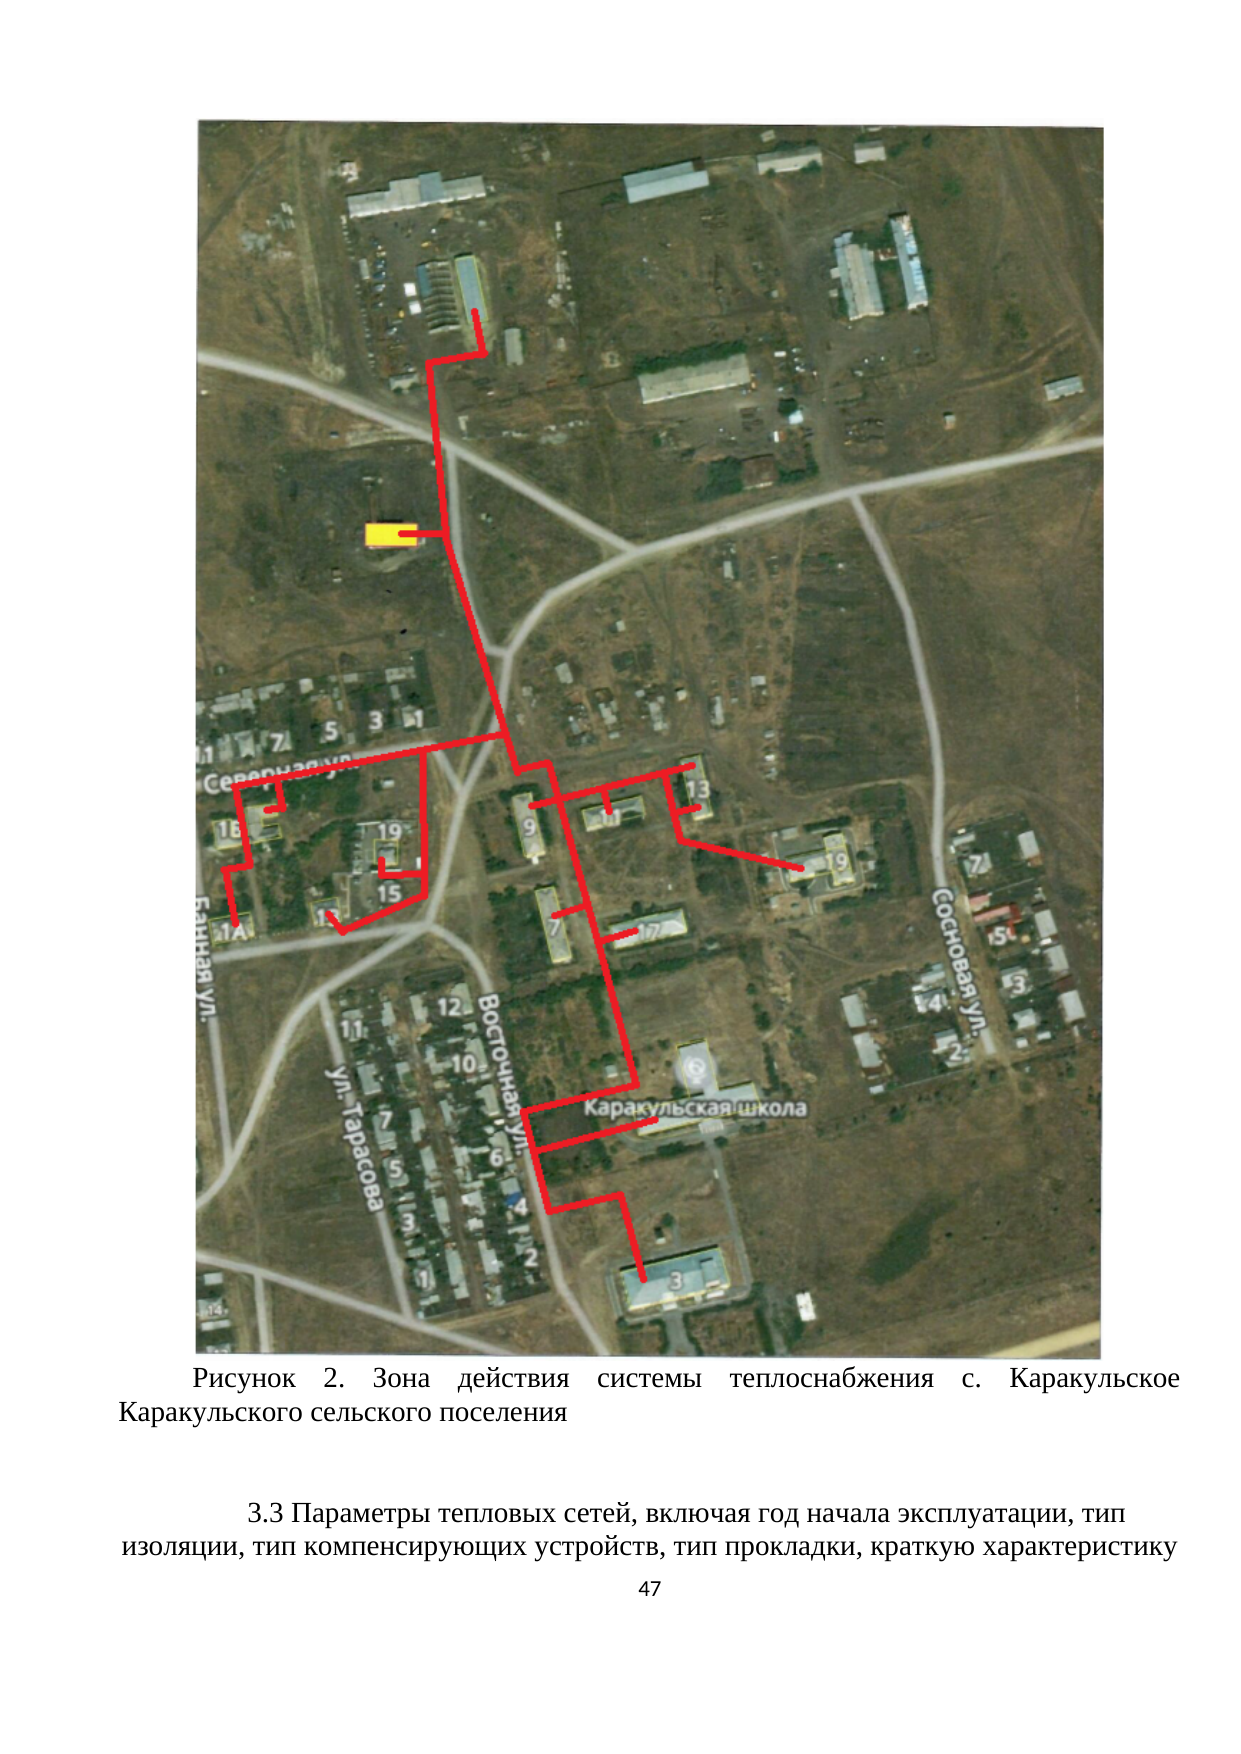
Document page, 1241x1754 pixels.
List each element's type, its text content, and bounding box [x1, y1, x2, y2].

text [118, 1495, 1181, 1562]
picture [195, 118, 1104, 1361]
